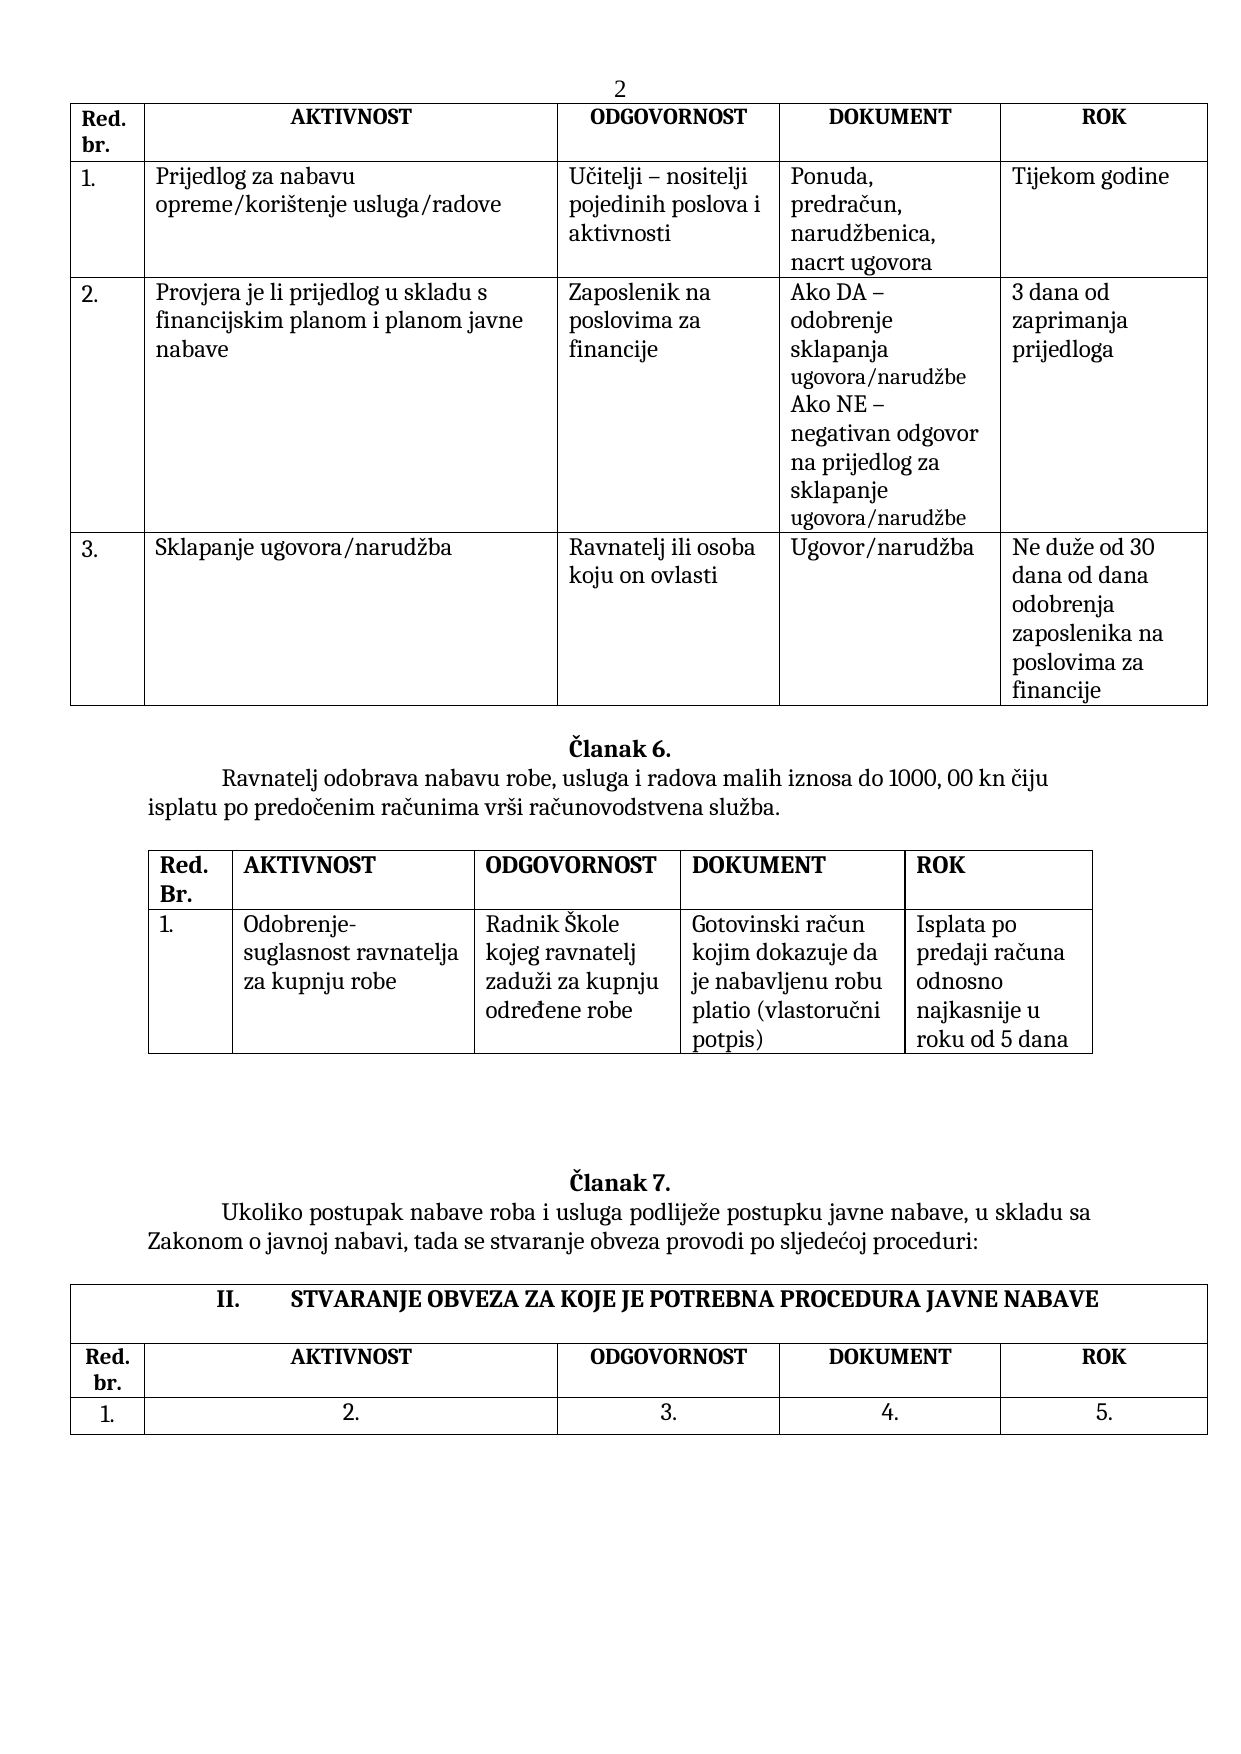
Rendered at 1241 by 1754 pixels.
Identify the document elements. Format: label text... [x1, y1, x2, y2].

table_cell 3. [558, 1398, 779, 1434]
table_header ODGOVORNOST [475, 851, 680, 908]
table_cell ODGOVORNOST [558, 1344, 779, 1397]
table_cell Zaposlenik na poslovima za financije [558, 278, 779, 532]
table_cell DOKUMENT [780, 104, 1000, 161]
table_cell Red. br. [71, 1344, 144, 1397]
table_cell 5. [1001, 1398, 1207, 1434]
table_cell Isplata po predaji računa odnosno najkasnije u roku od 5 dana [906, 910, 1092, 1053]
table_cell Ako DA – odobrenje sklapanja ugovora/narudžbe Ako NE – negativan odgovor na prijedlog za sklapanje ugovora/narudžbe [780, 278, 1000, 532]
table_cell Ugovor/narudžba [780, 533, 1000, 705]
text Članak 7. [148, 1169, 1092, 1198]
table_cell AKTIVNOST [145, 104, 557, 161]
table_cell ROK [1001, 1344, 1207, 1397]
text Ukoliko postupak nabave roba i usluga podliježe postupku javne nabave, u skladu sa Zakonom o javnoj nabavi, tada se stvaranje obveza provodi po sljedećoj proceduri: [148, 1198, 1092, 1256]
table_cell 2. [145, 1398, 557, 1434]
table_cell Učitelji – nositelji pojedinih poslova i aktivnosti [558, 162, 779, 277]
table_cell 2. [71, 278, 144, 532]
table_cell DOKUMENT [780, 1344, 1000, 1397]
table_cell Ne duže od 30 dana od dana odobrenja zaposlenika na poslovima za financije [1001, 533, 1207, 705]
table_header AKTIVNOST [233, 851, 474, 908]
table_cell 1. [149, 910, 232, 1053]
table_cell Prijedlog za nabavu opreme/korištenje usluga/radove [145, 162, 557, 277]
table_header ROK [906, 851, 1092, 908]
table_cell Provjera je li prijedlog u skladu s financijskim planom i planom javne nabave [145, 278, 557, 532]
table_cell ODGOVORNOST [558, 104, 779, 161]
table_cell Odobrenje- suglasnost ravnatelja za kupnju robe [233, 910, 474, 1053]
text Ravnatelj odobrava nabavu robe, usluga i radova malih iznosa do 1000, 00 kn čiju isplatu po predočenim računima vrši računovodstvena služba. [148, 764, 1092, 821]
table_cell Radnik Škole kojeg ravnatelj zaduži za kupnju određene robe [475, 910, 680, 1053]
table_cell 4. [780, 1398, 1000, 1434]
table_cell Ravnatelj ili osoba koju on ovlasti [558, 533, 779, 705]
table_cell Ponuda, predračun, narudžbenica, nacrt ugovora [780, 162, 1000, 277]
table_cell Sklapanje ugovora/narudžba [145, 533, 557, 705]
table_cell Red. br. [71, 104, 144, 161]
text Članak 6. [148, 735, 1092, 764]
table_cell 3. [71, 533, 144, 705]
table_cell Tijekom godine [1001, 162, 1207, 277]
table_header DOKUMENT [681, 851, 904, 908]
table_cell 1. [71, 162, 144, 277]
table_cell AKTIVNOST [145, 1344, 557, 1397]
table_cell 1. [71, 1398, 144, 1434]
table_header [71, 1285, 1207, 1343]
table_header Red. Br. [149, 851, 232, 908]
table_cell Gotovinski račun kojim dokazuje da je nabavljenu robu platio (vlastoručni potpis) [681, 910, 904, 1053]
table_cell ROK [1001, 104, 1207, 161]
table_cell 3 dana od zaprimanja prijedloga [1001, 278, 1207, 532]
